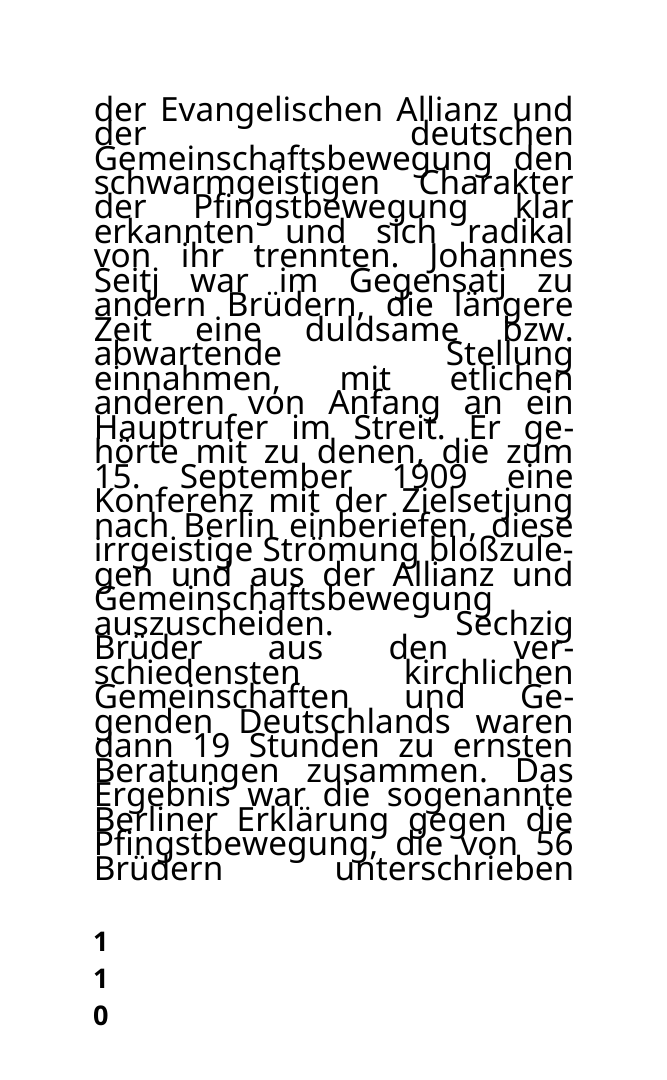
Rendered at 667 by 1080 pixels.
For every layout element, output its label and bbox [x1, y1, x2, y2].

text [93, 101, 574, 885]
